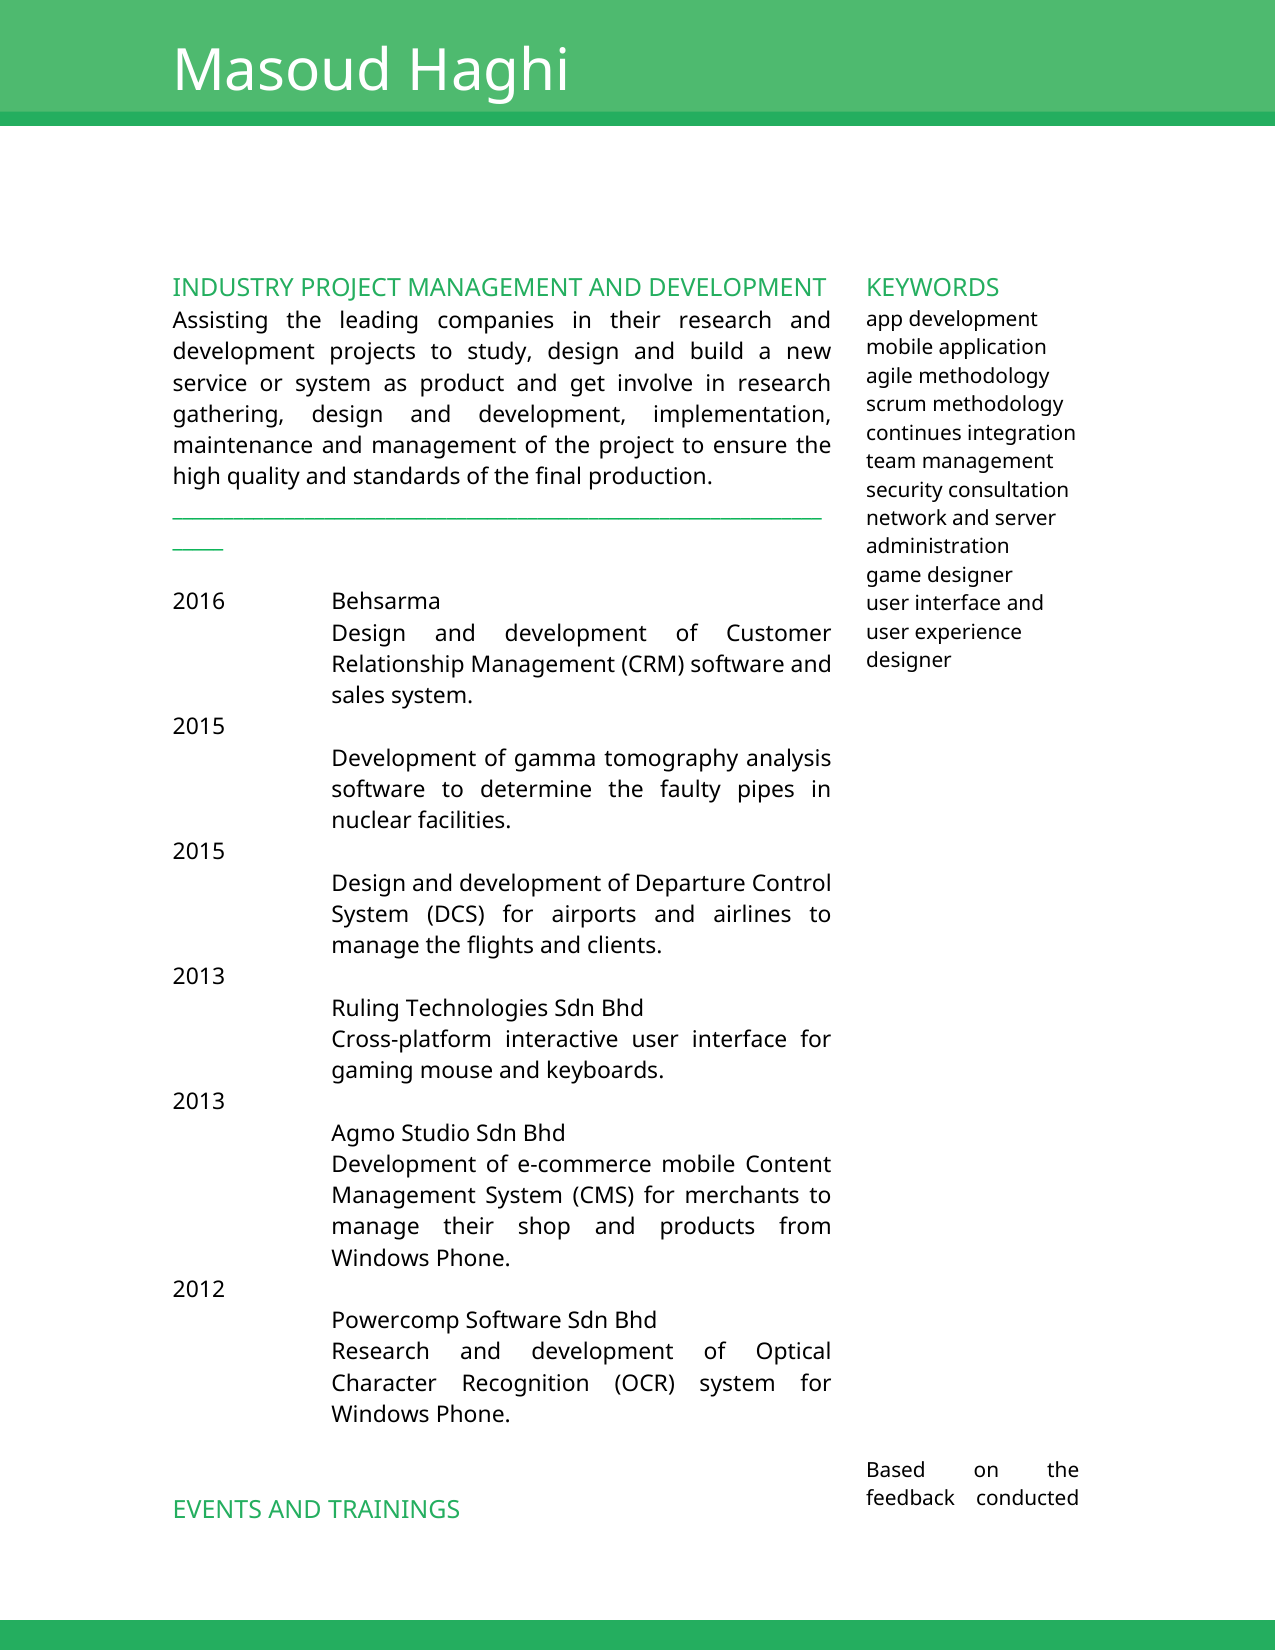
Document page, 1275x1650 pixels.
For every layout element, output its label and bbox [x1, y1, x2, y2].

table_header [855, 270, 1090, 1526]
table_header [150, 270, 854, 1526]
